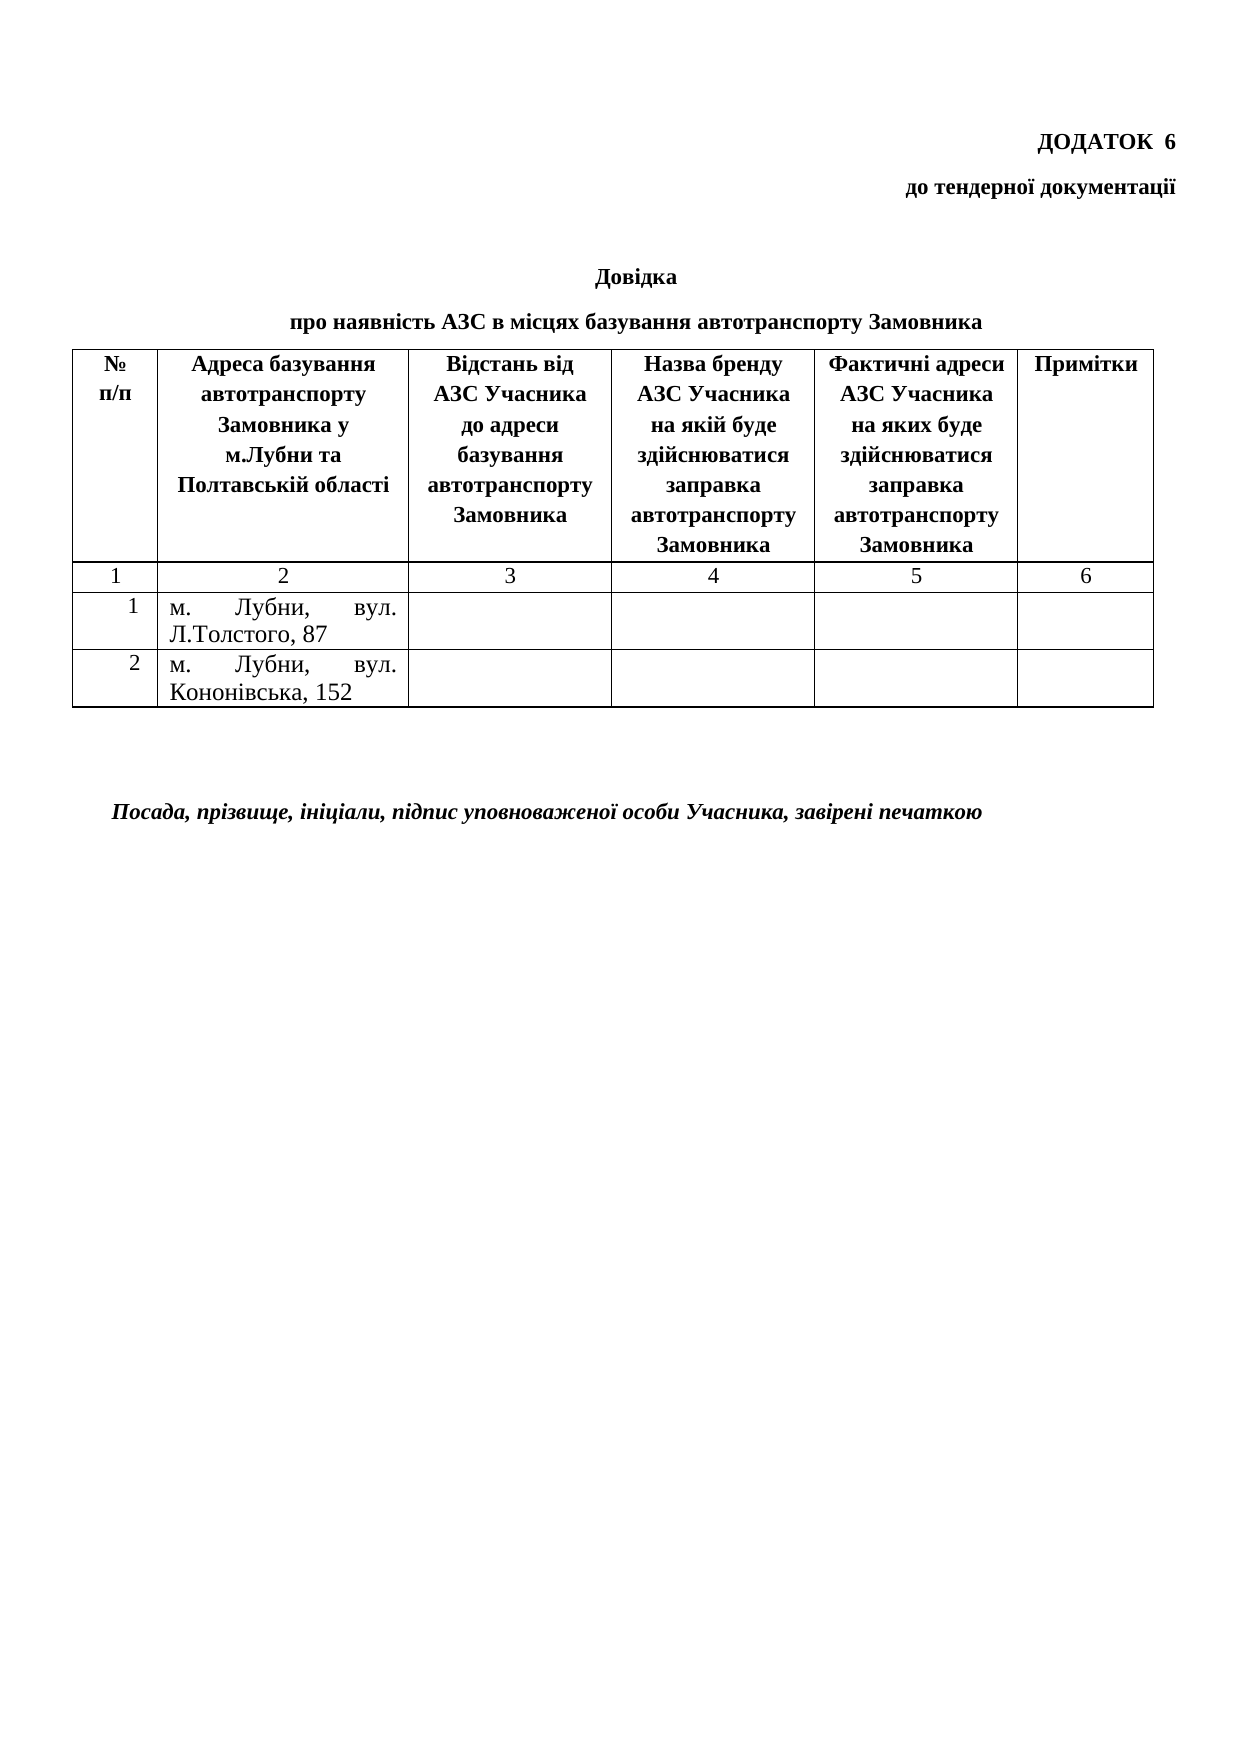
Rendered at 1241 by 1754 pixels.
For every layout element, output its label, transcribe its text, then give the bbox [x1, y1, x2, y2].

table_cell 1 [73, 563, 157, 592]
table_header № п/п [73, 350, 157, 561]
text Посада, прізвище, ініціали, підпис уповноваженої особи Учасника, завірені печаткою [111, 798, 1198, 824]
table_cell [1018, 593, 1153, 649]
table_cell [815, 650, 1017, 706]
table_cell 1 [73, 593, 157, 649]
table_cell 2 [158, 563, 408, 592]
table_cell [612, 650, 814, 706]
table_cell [409, 650, 611, 706]
subtitle ДОДАТОК 6 [25, 128, 1176, 154]
table_header Відстань від АЗС Учасника до адреси базування автотранспорту Замовника [409, 350, 611, 561]
table_cell [1018, 650, 1153, 706]
text до тендерної документації [25, 173, 1175, 199]
table_cell [409, 593, 611, 649]
table_header Примітки [1018, 350, 1153, 561]
table_cell 4 [612, 563, 814, 592]
table_header Адреса базування автотранспорту Замовника у м.Лубни та Полтавській області [158, 350, 408, 561]
subtitle Довідка [149, 263, 1123, 289]
table_header Фактичні адреси АЗС Учасника на яких буде здійснюватися заправка автотранспорту Замовника [815, 350, 1017, 561]
table_cell [815, 593, 1017, 649]
table_cell 6 [1018, 563, 1153, 592]
table_cell 3 [409, 563, 611, 592]
table_cell 2 [73, 650, 157, 706]
table_cell м. Лубни, вул. Кононівська, 152 [158, 650, 408, 706]
table_cell м. Лубни, вул. Л.Толстого, 87 [158, 593, 408, 649]
table_cell [612, 593, 814, 649]
table_cell 5 [815, 563, 1017, 592]
table_header Назва бренду АЗС Учасника на якій буде здійснюватися заправка автотранспорту Замовника [612, 350, 814, 561]
text про наявність АЗС в місцях базування автотранспорту Замовника [149, 308, 1123, 334]
